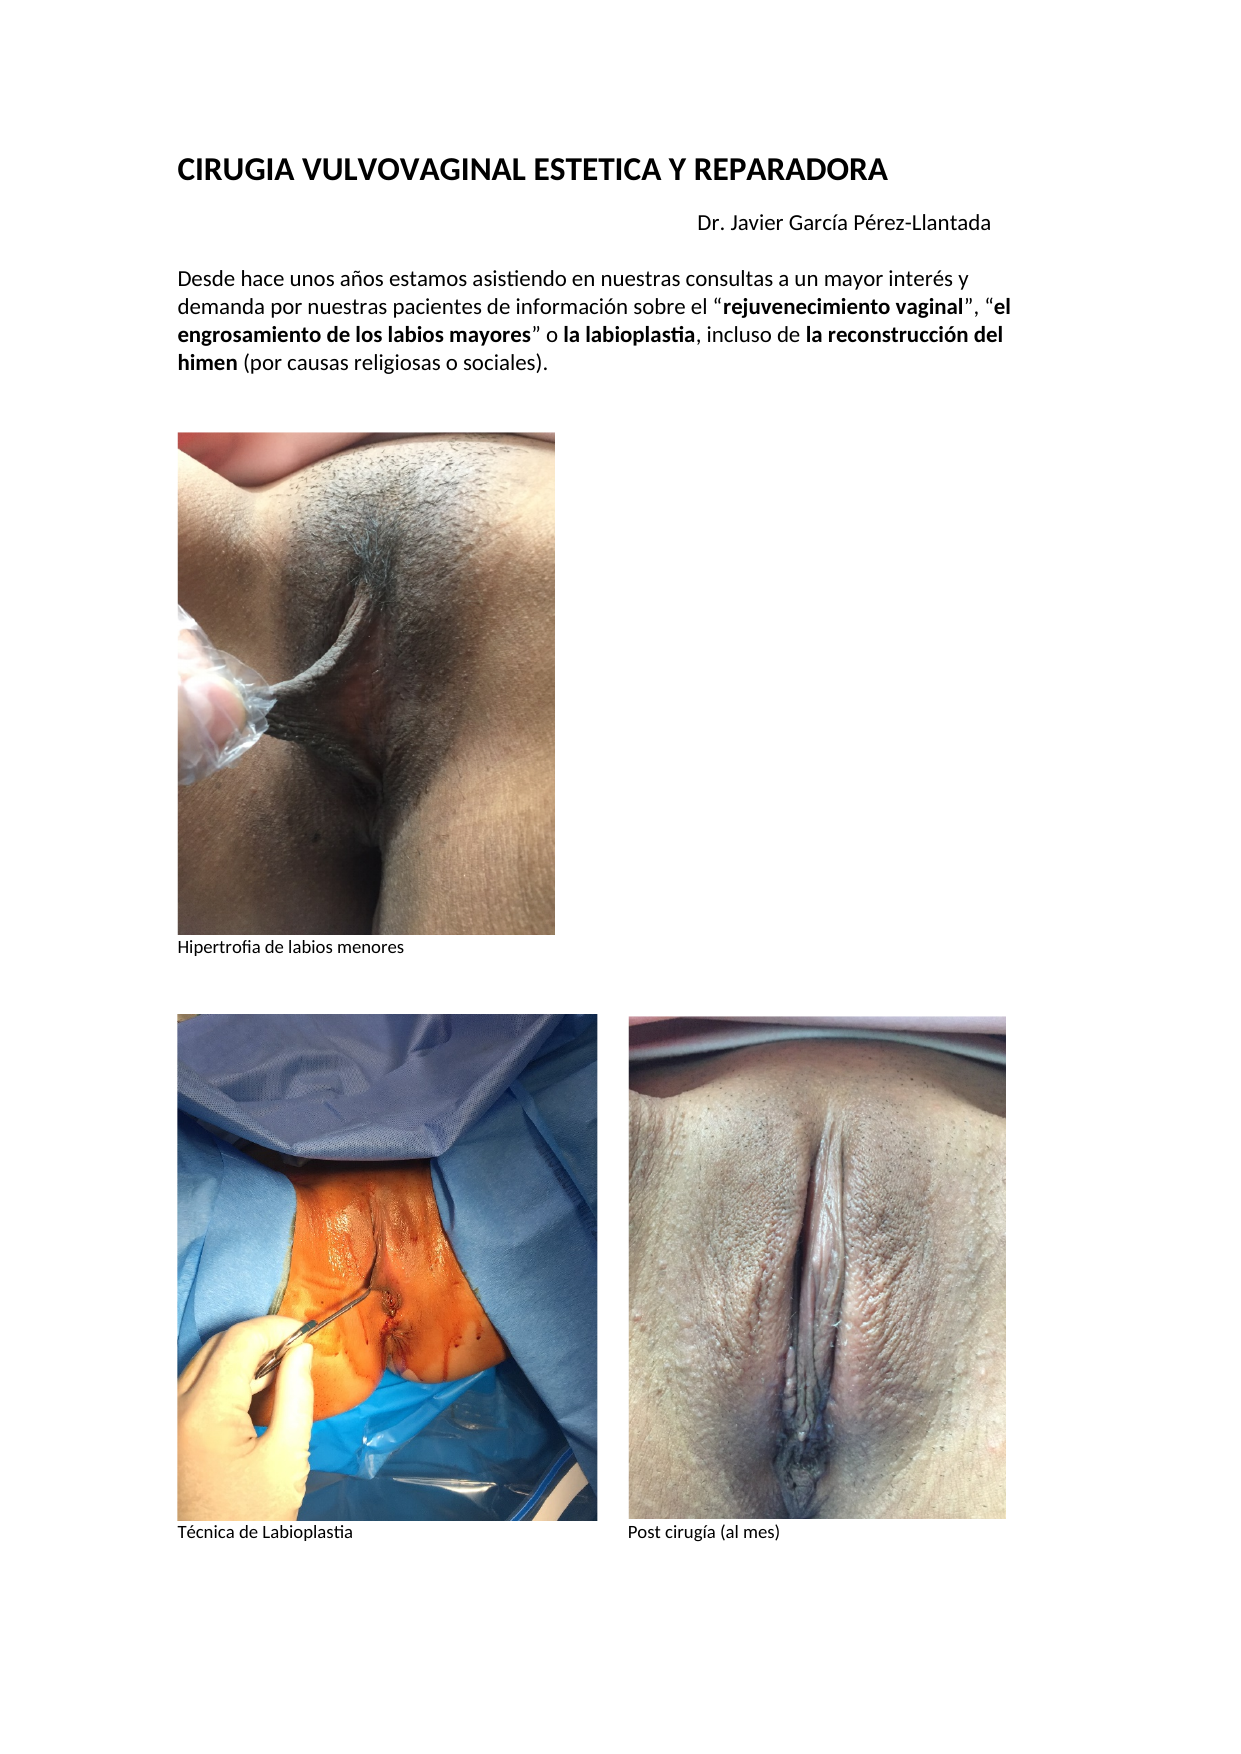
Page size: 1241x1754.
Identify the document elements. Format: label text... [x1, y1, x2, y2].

text CIRUGIA VULVOVAGINAL ESTETICA Y REPARADORA [177, 148, 1063, 188]
text Hipertrofia de labios menores [177, 936, 1063, 959]
picture [629, 1017, 1006, 1519]
text Desde hace unos años estamos asistiendo en nuestras consultas a un mayor interés y demanda por nuestras pacientes de información sobre el “rejuvenecimiento vaginal”, “el engrosamiento de los labios mayores” o la labioplastia, incluso de la reconstrucción del himen (por causas religiosas o sociales). [177, 264, 1063, 376]
text Dr. Javier García Pérez-Llantada [177, 208, 1063, 236]
text Técnica de Labioplastia Post cirugía (al mes) [177, 1520, 1063, 1543]
picture [178, 433, 555, 935]
picture [177, 1014, 598, 1521]
